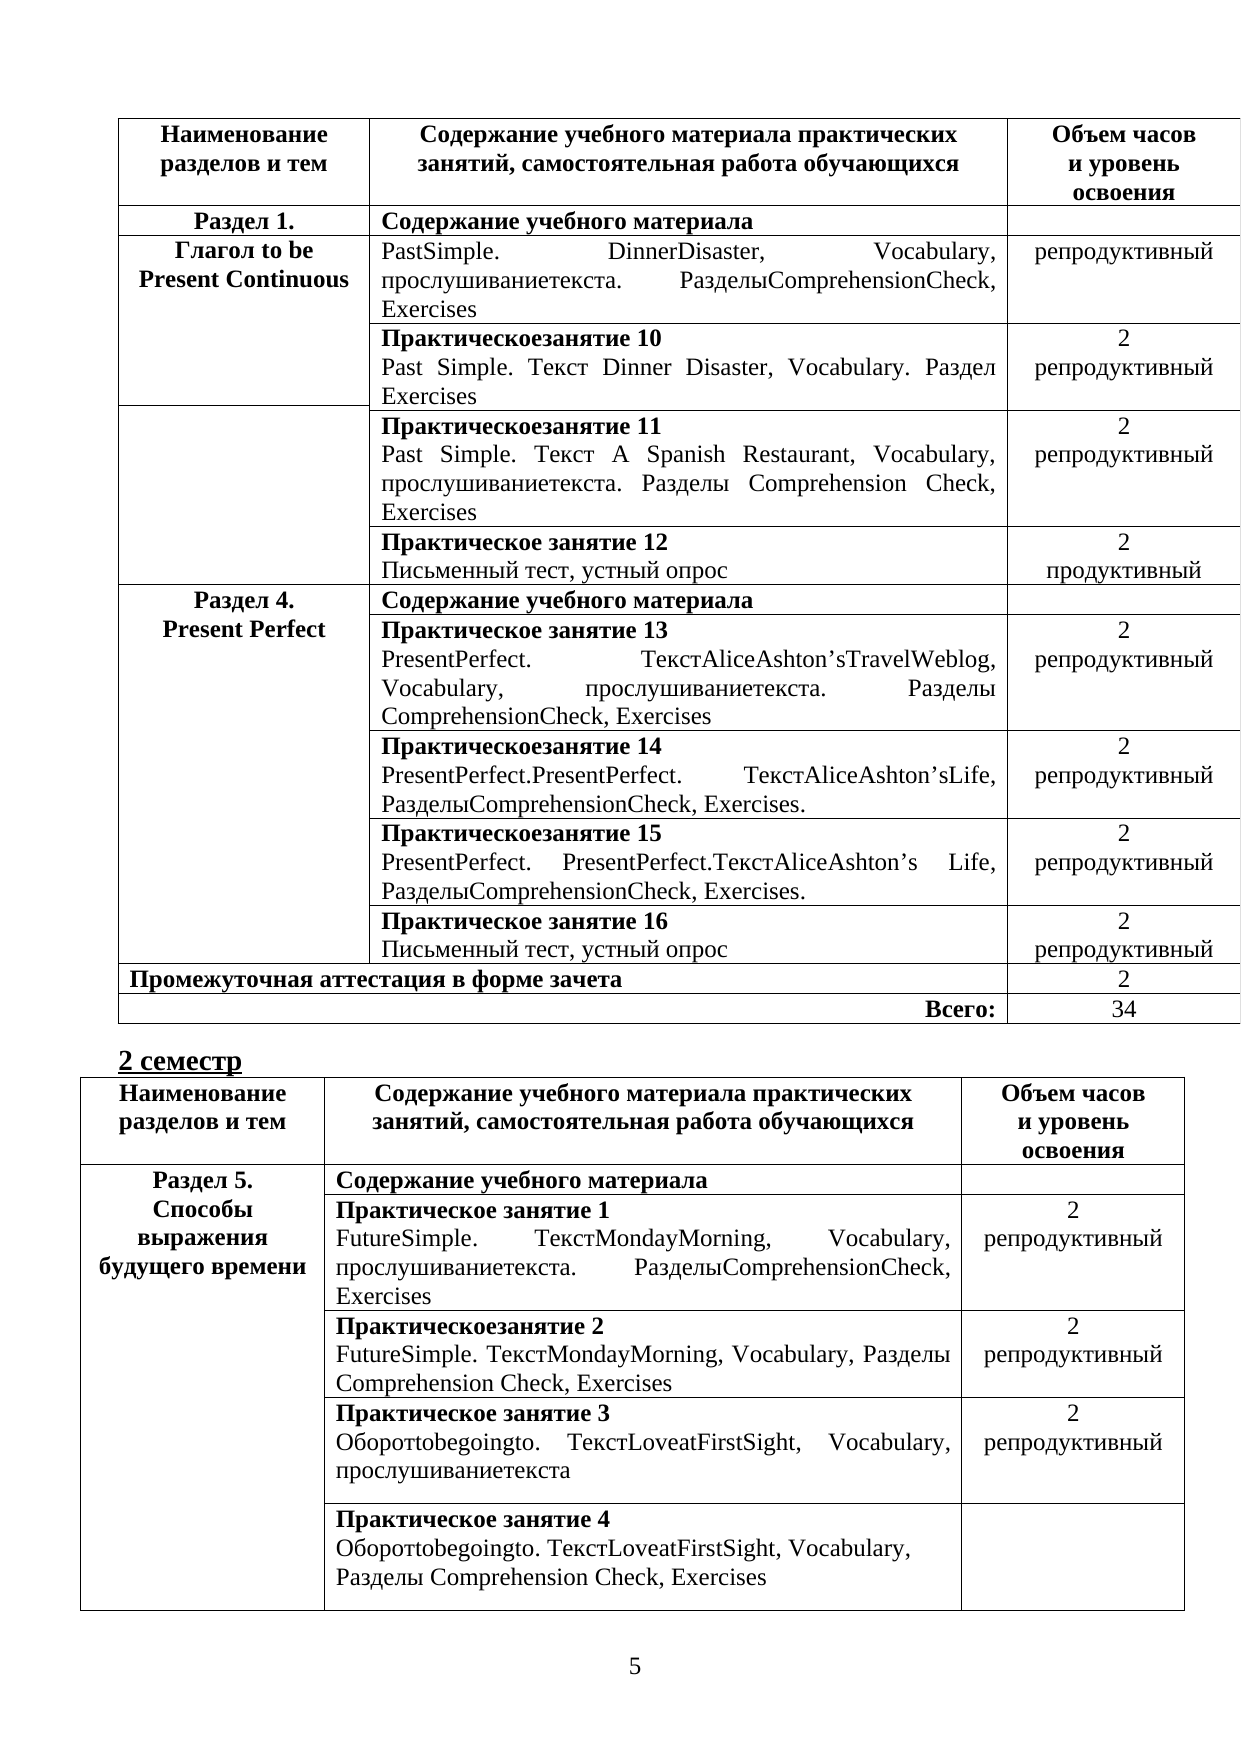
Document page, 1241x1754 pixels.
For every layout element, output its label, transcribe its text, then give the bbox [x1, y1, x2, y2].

table_cell Раздел 1. Глагол to be Present Continuous [119, 236, 369, 405]
table_cell Содержание учебного материала [370, 585, 1007, 614]
table_cell [962, 1504, 1184, 1609]
table_header Содержание учебного материала практических занятий, самостоятельная работа обучающихся [370, 119, 1007, 205]
table_cell Раздел 5. Способы выражения будущего времени [81, 1165, 324, 1609]
table_cell Практическоезанятие 15 PresentPerfect. PresentPerfect.ТекстAliceAshton’s Life, РазделыComprehensionCheck, Exercises. [370, 819, 1007, 905]
table_cell 2 репродуктивный [1008, 411, 1240, 526]
table_cell 2 [1008, 964, 1240, 993]
table_cell Содержание учебного материала [325, 1165, 961, 1194]
table_cell 2 репродуктивный [1008, 615, 1240, 730]
table_cell 2 репродуктивный [1008, 324, 1240, 410]
table_cell Практическоезанятие 14 PresentPerfect.PresentPerfect. ТекстAliceAshton’sLife, РазделыComprehensionCheck, Exercises. [370, 731, 1007, 817]
table_cell Практическое занятие 13 PresentPerfect. ТекстAliceAshton’sTravelWeblog, Vocabulary, прослушиваниетекста. Разделы ComprehensionCheck, Exercises [370, 615, 1007, 730]
table_cell 2 репродуктивный [962, 1195, 1184, 1310]
table_cell Практическоезанятие 11 Past Simple. Текст A Spanish Restaurant, Vocabulary, прослушиваниетекста. Разделы Comprehension Check, Exercises [370, 411, 1007, 526]
table_cell Раздел 1. Глагол to be Present Continuous [119, 206, 369, 235]
table_cell 34 [1008, 994, 1240, 1023]
table_header Наименование разделов и тем [81, 1078, 324, 1164]
table_cell Практическоезанятие 9 PastSimple. DinnerDisaster, Vocabulary, прослушиваниетекста. РазделыComprehensionCheck, Exercises [370, 236, 1007, 322]
table_cell 2 репродуктивный [1008, 731, 1240, 817]
table_cell 2 репродуктивный [1008, 236, 1240, 322]
table_cell 2 репродуктивный [1008, 819, 1240, 905]
table_header Наименование разделов и тем [119, 119, 369, 205]
text 2 семестр [118, 1043, 1152, 1077]
table_cell 2 репродуктивный [962, 1398, 1184, 1503]
table_cell [1008, 206, 1240, 235]
table_cell Практическое занятие 1 FutureSimple. ТекстMondayMorning, Vocabulary, прослушиваниетекста. РазделыComprehensionCheck, Exercises [325, 1195, 961, 1310]
table_cell Практическое занятие 3 Оборотtobegoingto. ТекстLoveatFirstSight, Vocabulary, прослушиваниетекста [325, 1398, 961, 1503]
table_cell Всего: [119, 994, 1007, 1023]
table_cell Практическое занятие 12 Письменный тест, устный опрос [370, 527, 1007, 584]
table_cell Содержание учебного материала [370, 206, 1007, 235]
table_header Объем часов и уровень освоения [1008, 119, 1240, 205]
table_cell Практическое занятие 16 Письменный тест, устный опрос [370, 906, 1007, 963]
table_cell 2 репродуктивный [962, 1311, 1184, 1397]
table_cell Практическоезанятие 10 Past Simple. Текст Dinner Disaster, Vocabulary. Раздел Exercises [370, 324, 1007, 410]
table_cell 2 репродуктивный [1008, 906, 1240, 963]
table_cell [1008, 585, 1240, 614]
table_cell Практическое занятие 4 Оборотtobegoingto. ТекстLoveatFirstSight, Vocabulary, Разделы Comprehension Check, Exercises [325, 1504, 961, 1609]
table_cell Раздел 4. Present Perfect [119, 585, 369, 963]
table_cell [962, 1165, 1184, 1194]
table_cell 2 продуктивный [1008, 527, 1240, 584]
table_cell Практическоезанятие 2 FutureSimple. ТекстMondayMorning, Vocabulary, Разделы Comprehension Check, Exercises [325, 1311, 961, 1397]
table_header Содержание учебного материала практических занятий, самостоятельная работа обучающихся [325, 1078, 961, 1164]
table_header Объем часов и уровень освоения [962, 1078, 1184, 1164]
table_cell Промежуточная аттестация в форме зачета [119, 964, 1007, 993]
